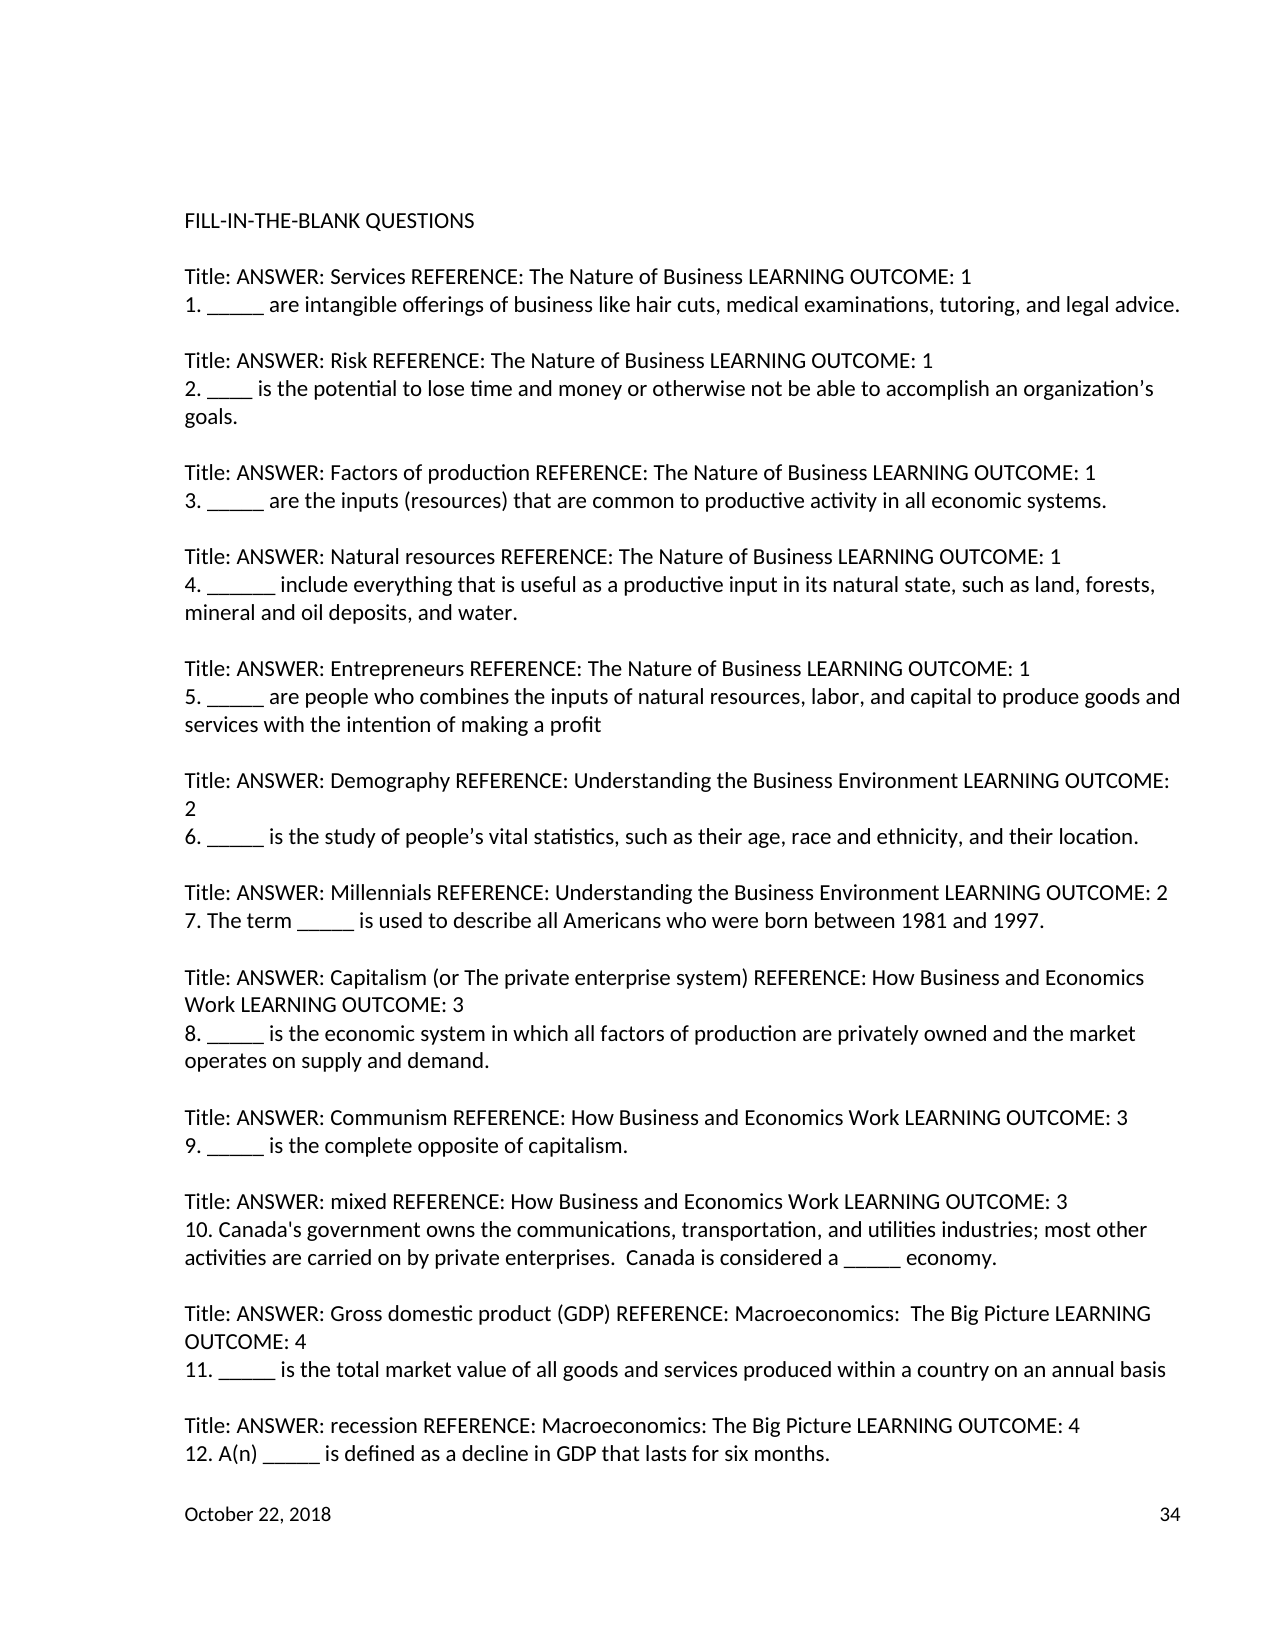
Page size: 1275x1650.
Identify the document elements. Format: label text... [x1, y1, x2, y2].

text Title: ANSWER: Capitalism (or The private enterprise system) REFERENCE: How Business and Economics Work LEARNING OUTCOME: 3 [184, 963, 1184, 1019]
text 9. _____ is the complete opposite of capitalism. [184, 1131, 1184, 1159]
text 4. ______ include everything that is useful as a productive input in its natural state, such as land, forests, mineral and oil deposits, and water. [184, 570, 1184, 626]
text Title: ANSWER: Communism REFERENCE: How Business and Economics Work LEARNING OUTCOME: 3 [184, 1103, 1184, 1131]
text 8. _____ is the economic system in which all factors of production are privately owned and the market operates on supply and demand. [184, 1019, 1184, 1075]
text Title: ANSWER: mixed REFERENCE: How Business and Economics Work LEARNING OUTCOME: 3 [184, 1187, 1184, 1215]
text 3. _____ are the inputs (resources) that are common to productive activity in all economic systems. [184, 486, 1184, 514]
text Title: ANSWER: Entrepreneurs REFERENCE: The Nature of Business LEARNING OUTCOME: 1 [184, 654, 1184, 682]
text 11. _____ is the total market value of all goods and services produced within a country on an annual basis [184, 1355, 1184, 1383]
text 10. Canada's government owns the communications, transportation, and utilities industries; most other activities are carried on by private enterprises. Canada is considered a _____ economy. [184, 1215, 1184, 1271]
text Title: ANSWER: Risk REFERENCE: The Nature of Business LEARNING OUTCOME: 1 [184, 346, 1184, 374]
text FILL-IN-THE-BLANK QUESTIONS [184, 206, 1184, 234]
text Title: ANSWER: Millennials REFERENCE: Understanding the Business Environment LEARNING OUTCOME: 2 [184, 878, 1184, 907]
text Title: ANSWER: Gross domestic product (GDP) REFERENCE: Macroeconomics: The Big Picture LEARNING OUTCOME: 4 [184, 1299, 1184, 1355]
text 6. _____ is the study of people’s vital statistics, such as their age, race and ethnicity, and their location. [184, 822, 1184, 851]
text Title: ANSWER: Natural resources REFERENCE: The Nature of Business LEARNING OUTCOME: 1 [184, 542, 1184, 570]
text Title: ANSWER: Demography REFERENCE: Understanding the Business Environment LEARNING OUTCOME: 2 [184, 766, 1184, 822]
text 5. _____ are people who combines the inputs of natural resources, labor, and capital to produce goods and services with the intention of making a profit [184, 682, 1184, 738]
text 2. ____ is the potential to lose time and money or otherwise not be able to accomplish an organization’s goals. [184, 374, 1184, 430]
text 12. A(n) _____ is defined as a decline in GDP that lasts for six months. [184, 1439, 1184, 1467]
text 7. The term _____ is used to describe all Americans who were born between 1981 and 1997. [184, 907, 1184, 934]
text Title: ANSWER: Services REFERENCE: The Nature of Business LEARNING OUTCOME: 1 [184, 262, 1184, 290]
text 1. _____ are intangible offerings of business like hair cuts, medical examinations, tutoring, and legal advice. [184, 290, 1184, 318]
text Title: ANSWER: recession REFERENCE: Macroeconomics: The Big Picture LEARNING OUTCOME: 4 [184, 1411, 1184, 1439]
text Title: ANSWER: Factors of production REFERENCE: The Nature of Business LEARNING OUTCOME: 1 [184, 458, 1184, 486]
